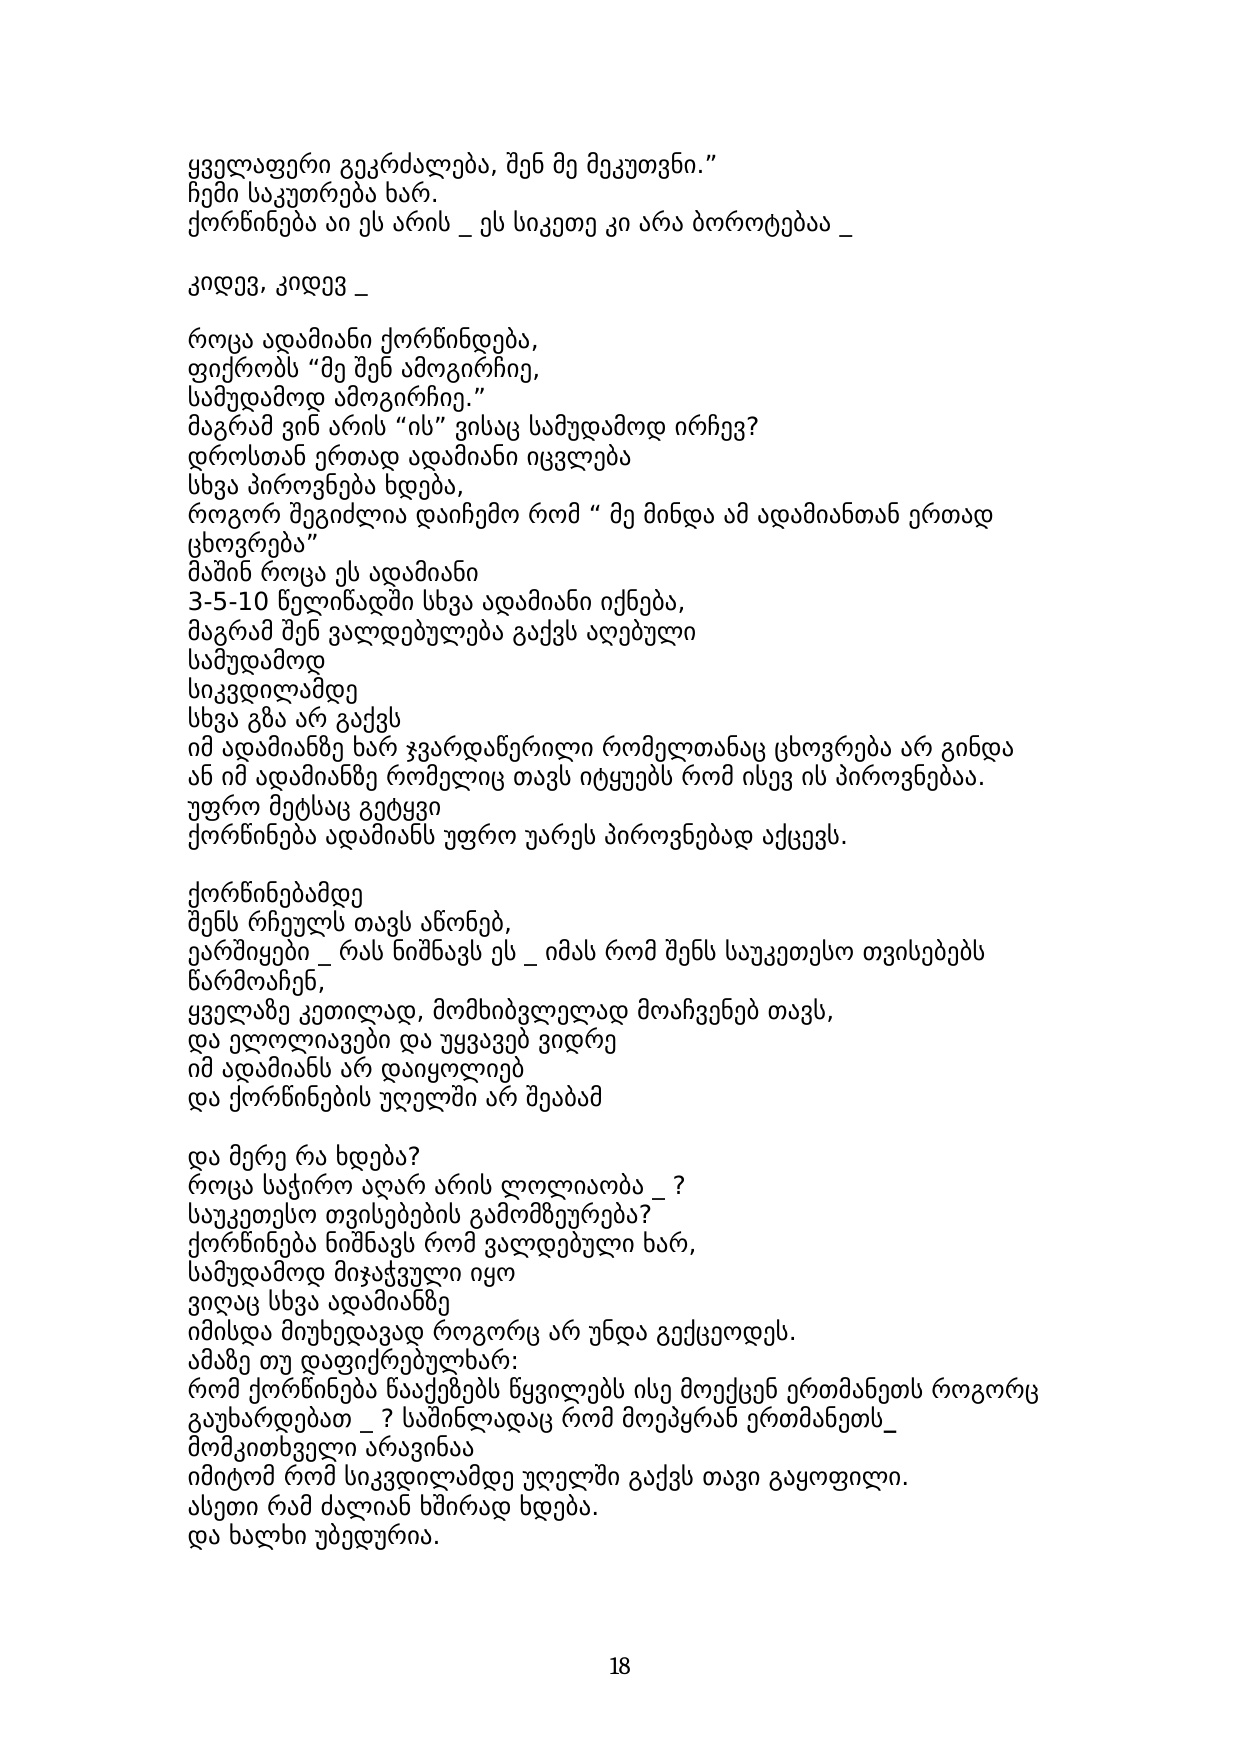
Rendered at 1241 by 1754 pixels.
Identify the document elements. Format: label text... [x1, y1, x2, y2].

text ქორწინება ნიშნავს რომ ვალდებული ხარ, [187, 1229, 1053, 1258]
text ყველაფერი გეკრძალება, შენ მე მეკუთვნი.” [187, 150, 1053, 179]
text ასეთი რამ ძალიან ხშირად ხდება. [187, 1492, 1053, 1521]
text და მერე რა ხდება? [187, 1142, 1053, 1171]
text იმიტომ რომ სიკვდილამდე უღელში გაქვს თავი გაყოფილი. [187, 1462, 1053, 1492]
text ვიღაც სხვა ადამიანზე [187, 1287, 1053, 1317]
text სამუდამოდ [187, 646, 1053, 675]
text სხვა პიროვნება ხდება, [187, 471, 1053, 500]
text იმ ადამიანს არ დაიყოლიებ [187, 1054, 1053, 1083]
text რომ ქორწინება წააქეზებს წყვილებს ისე მოექცენ ერთმანეთს როგორც გაუხარდებათ _ ? საშინლადაც რომ მოეპყრან ერთმანეთს_ [187, 1375, 1053, 1433]
text კიდევ, კიდევ _ [187, 267, 1053, 296]
text როცა საჭირო აღარ არის ლოლიაობა _ ? [187, 1171, 1053, 1200]
text იმისდა მიუხედავად როგორც არ უნდა გექცეოდეს. [187, 1317, 1053, 1346]
text და ხალხი უბედურია. [187, 1521, 1053, 1550]
text მაგრამ ვინ არის “ის” ვისაც სამუდამოდ ირჩევ? [187, 412, 1053, 442]
text სამუდამოდ ამოგირჩიე.” [187, 383, 1053, 412]
text ქორწინებამდე [187, 879, 1053, 908]
text სხვა გზა არ გაქვს [187, 704, 1053, 733]
text ქორწინება ადამიანს უფრო უარეს პიროვნებად აქცევს. [187, 821, 1053, 850]
text სიკვდილამდე [187, 675, 1053, 704]
text ან იმ ადამიანზე რომელიც თავს იტყუებს რომ ისევ ის პიროვნებაა. [187, 762, 1053, 792]
text სამუდამოდ მიჯაჭვული იყო [187, 1258, 1053, 1287]
text დროსთან ერთად ადამიანი იცვლება [187, 442, 1053, 471]
text მომკითხველი არავინაა [187, 1433, 1053, 1462]
text ქორწინება აი ეს არის _ ეს სიკეთე კი არა ბოროტებაა _ [187, 208, 1053, 237]
text ამაზე თუ დაფიქრებულხარ: [187, 1346, 1053, 1375]
text და ქორწინების უღელში არ შეაბამ [187, 1083, 1053, 1112]
text ჩემი საკუთრება ხარ. [187, 179, 1053, 208]
text როგორ შეგიძლია დაიჩემო რომ “ მე მინდა ამ ადამიანთან ერთად ცხოვრება” [187, 500, 1053, 558]
text შენს რჩეულს თავს აწონებ, [187, 908, 1053, 937]
text მაშინ როცა ეს ადამიანი [187, 558, 1053, 587]
text ყველაზე კეთილად, მომხიბვლელად მოაჩვენებ თავს, [187, 996, 1053, 1025]
text ეარშიყები _ რას ნიშნავს ეს _ იმას რომ შენს საუკეთესო თვისებებს წარმოაჩენ, [187, 937, 1053, 996]
text ფიქრობს “მე შენ ამოგირჩიე, [187, 354, 1053, 383]
text როცა ადამიანი ქორწინდება, [187, 325, 1053, 354]
text იმ ადამიანზე ხარ ჯვარდაწერილი რომელთანაც ცხოვრება არ გინდა [187, 733, 1053, 762]
text მაგრამ შენ ვალდებულება გაქვს აღებული [187, 617, 1053, 646]
text საუკეთესო თვისებების გამომზეურება? [187, 1200, 1053, 1229]
text და ელოლიავები და უყვავებ ვიდრე [187, 1025, 1053, 1054]
text უფრო მეტსაც გეტყვი [187, 792, 1053, 821]
text 3-5-10 წელიწადში სხვა ადამიანი იქნება, [187, 587, 1053, 617]
